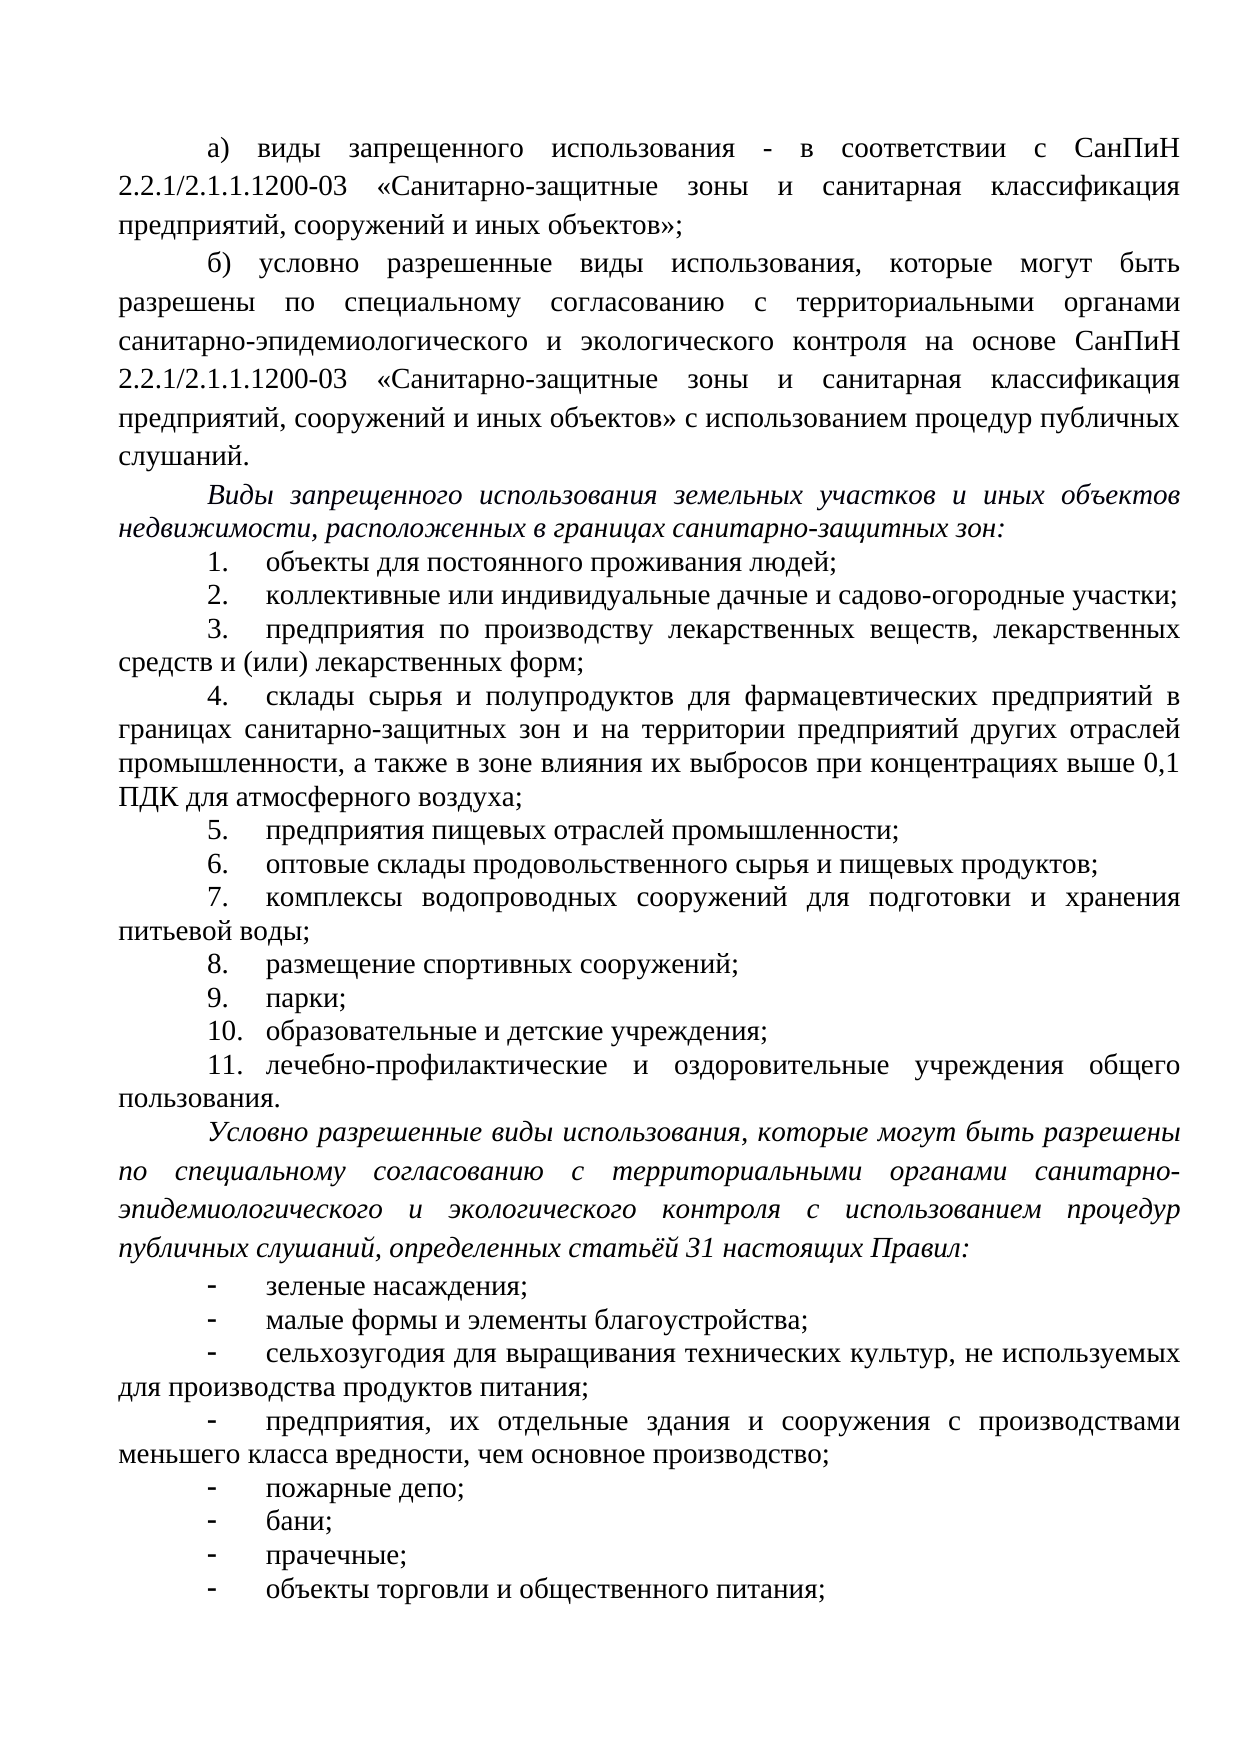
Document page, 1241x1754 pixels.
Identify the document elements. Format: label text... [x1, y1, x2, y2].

list предприятия по производству лекарственных веществ, лекарственных средств и (или) лекарственных форм; [118, 611, 1181, 678]
list прачечные; [118, 1537, 1181, 1571]
list комплексы водопроводных сооружений для подготовки и хранения питьевой воды; [118, 879, 1181, 946]
list объекты для постоянного проживания людей; [118, 544, 1181, 577]
list сельхозугодия для выращивания технических культур, не используемых для производства продуктов питания; [118, 1336, 1181, 1403]
list бани; [118, 1503, 1181, 1537]
list коллективные или индивидуальные дачные и садово-огородные участки; [118, 577, 1181, 611]
list оптовые склады продовольственного сырья и пищевых продуктов; [118, 846, 1181, 879]
list объекты торговли и общественного питания; [118, 1571, 1181, 1604]
text Виды запрещенного использования земельных участков и иных объектов недвижимости, расположенных в границах санитарно-защитных зон: [118, 477, 1181, 544]
list склады сырья и полупродуктов для фармацевтических предприятий в границах санитарно-защитных зон и на территории предприятий других отраслей промышленности, а также в зоне влияния их выбросов при концентрациях выше 0,1 ПДК для атмосферного воздуха; [118, 678, 1181, 812]
list предприятия пищевых отраслей промышленности; [118, 812, 1181, 846]
list малые формы и элементы благоустройства; [118, 1302, 1181, 1336]
list образовательные и детские учреждения; [118, 1013, 1181, 1047]
list зеленые насаждения; [118, 1268, 1181, 1302]
list парки; [118, 980, 1181, 1013]
list лечебно-профилактические и оздоровительные учреждения общего пользования. [118, 1047, 1181, 1114]
text Условно разрешенные виды использования, которые могут быть разрешены по специальному согласованию с территориальными органами санитарно-эпидемиологического и экологического контроля с использованием процедур публичных слушаний, определенных статьёй 31 настоящих Правил: [118, 1114, 1181, 1263]
list размещение спортивных сооружений; [118, 946, 1181, 980]
list предприятия, их отдельные здания и сооружения с производствами меньшего класса вредности, чем основное производство; [118, 1403, 1181, 1470]
list пожарные депо; [118, 1470, 1181, 1503]
text а) виды запрещенного использования - в соответствии с СанПиН 2.2.1/2.1.1.1200-03 «Санитарно-защитные зоны и санитарная классификация предприятий, сооружений и иных объектов»; [118, 130, 1181, 241]
text б) условно разрешенные виды использования, которые могут быть разрешены по специальному согласованию с территориальными органами санитарно-эпидемиологического и экологического контроля на основе СанПиН 2.2.1/2.1.1.1200-03 «Санитарно-защитные зоны и санитарная классификация предприятий, сооружений и иных объектов» с использованием процедур публичных слушаний. [118, 246, 1181, 472]
